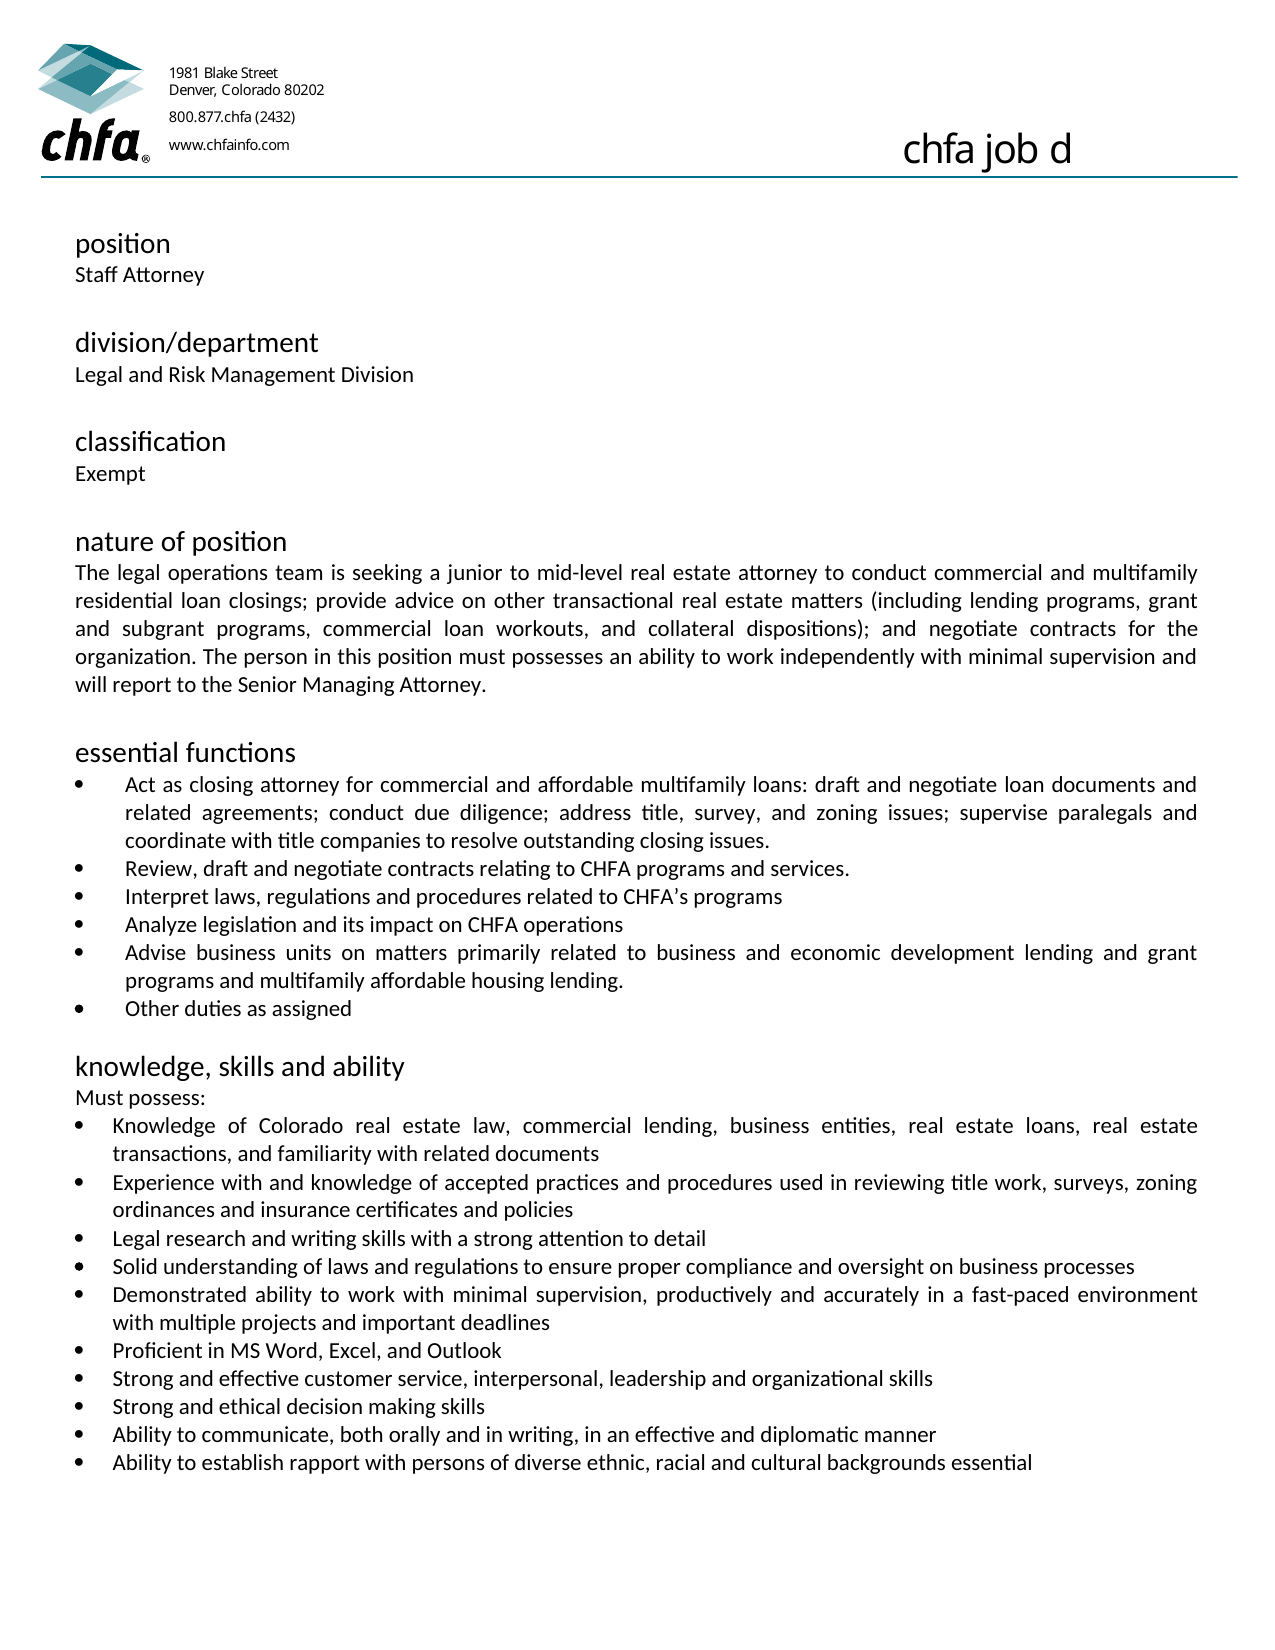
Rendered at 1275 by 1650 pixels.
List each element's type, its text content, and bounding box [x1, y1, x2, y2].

subtitle knowledge, skills and ability [75, 1048, 1200, 1083]
list Ability to establish rapport with persons of diverse ethnic, racial and cultural backgrounds essential [75, 1448, 1200, 1476]
list Demonstrated ability to work with minimal supervision, productively and accurately in a fast-paced environment with multiple projects and important deadlines [75, 1280, 1200, 1336]
subtitle position [75, 150, 1200, 261]
list Strong and effective customer service, interpersonal, leadership and organizational skills [75, 1364, 1200, 1392]
list Experience with and knowledge of accepted practices and procedures used in reviewing title work, surveys, zoning ordinances and insurance certificates and policies [75, 1168, 1200, 1224]
list Act as closing attorney for commercial and affordable multifamily loans: draft and negotiate loan documents and related agreements; conduct due diligence; address title, survey, and zoning issues; supervise paralegals and coordinate with title companies to resolve outstanding closing issues. [75, 770, 1200, 854]
subtitle essential functions [75, 734, 1200, 770]
list Analyze legislation and its impact on CHFA operations [75, 910, 1200, 938]
subtitle nature of position [75, 523, 1200, 558]
list Proficient in MS Word, Excel, and Outlook [75, 1336, 1200, 1364]
list Strong and ethical decision making skills [75, 1392, 1200, 1420]
list Knowledge of Colorado real estate law, commercial lending, business entities, real estate loans, real estate transactions, and familiarity with related documents [75, 1112, 1200, 1168]
list Solid understanding of laws and regulations to ensure proper compliance and oversight on business processes [75, 1252, 1200, 1280]
subtitle division/department [75, 324, 1200, 360]
list Legal research and writing skills with a strong attention to detail [75, 1224, 1200, 1252]
list Review, draft and negotiate contracts relating to CHFA programs and services. [75, 854, 1200, 882]
list Ability to communicate, both orally and in writing, in an effective and diplomatic manner [75, 1420, 1200, 1448]
text Must possess: [75, 1083, 1200, 1112]
list Interpret laws, regulations and procedures related to CHFA’s programs [75, 882, 1200, 910]
subtitle classification [75, 423, 1200, 459]
text Legal and Risk Management Division [75, 360, 1200, 388]
text The legal operations team is seeking a junior to mid-level real estate attorney to conduct commercial and multifamily residential loan closings; provide advice on other transactional real estate matters (including lending programs, grant and subgrant programs, commercial loan workouts, and collateral dispositions); and negotiate contracts for the organization. The person in this position must possesses an ability to work independently with minimal supervision and will report to the Senior Managing Attorney. [75, 558, 1200, 698]
text Exempt [75, 459, 1200, 487]
list Other duties as assigned [75, 994, 1200, 1022]
list Advise business units on matters primarily related to business and economic development lending and grant programs and multifamily affordable housing lending. [75, 938, 1200, 994]
text Staff Attorney [75, 261, 1200, 289]
